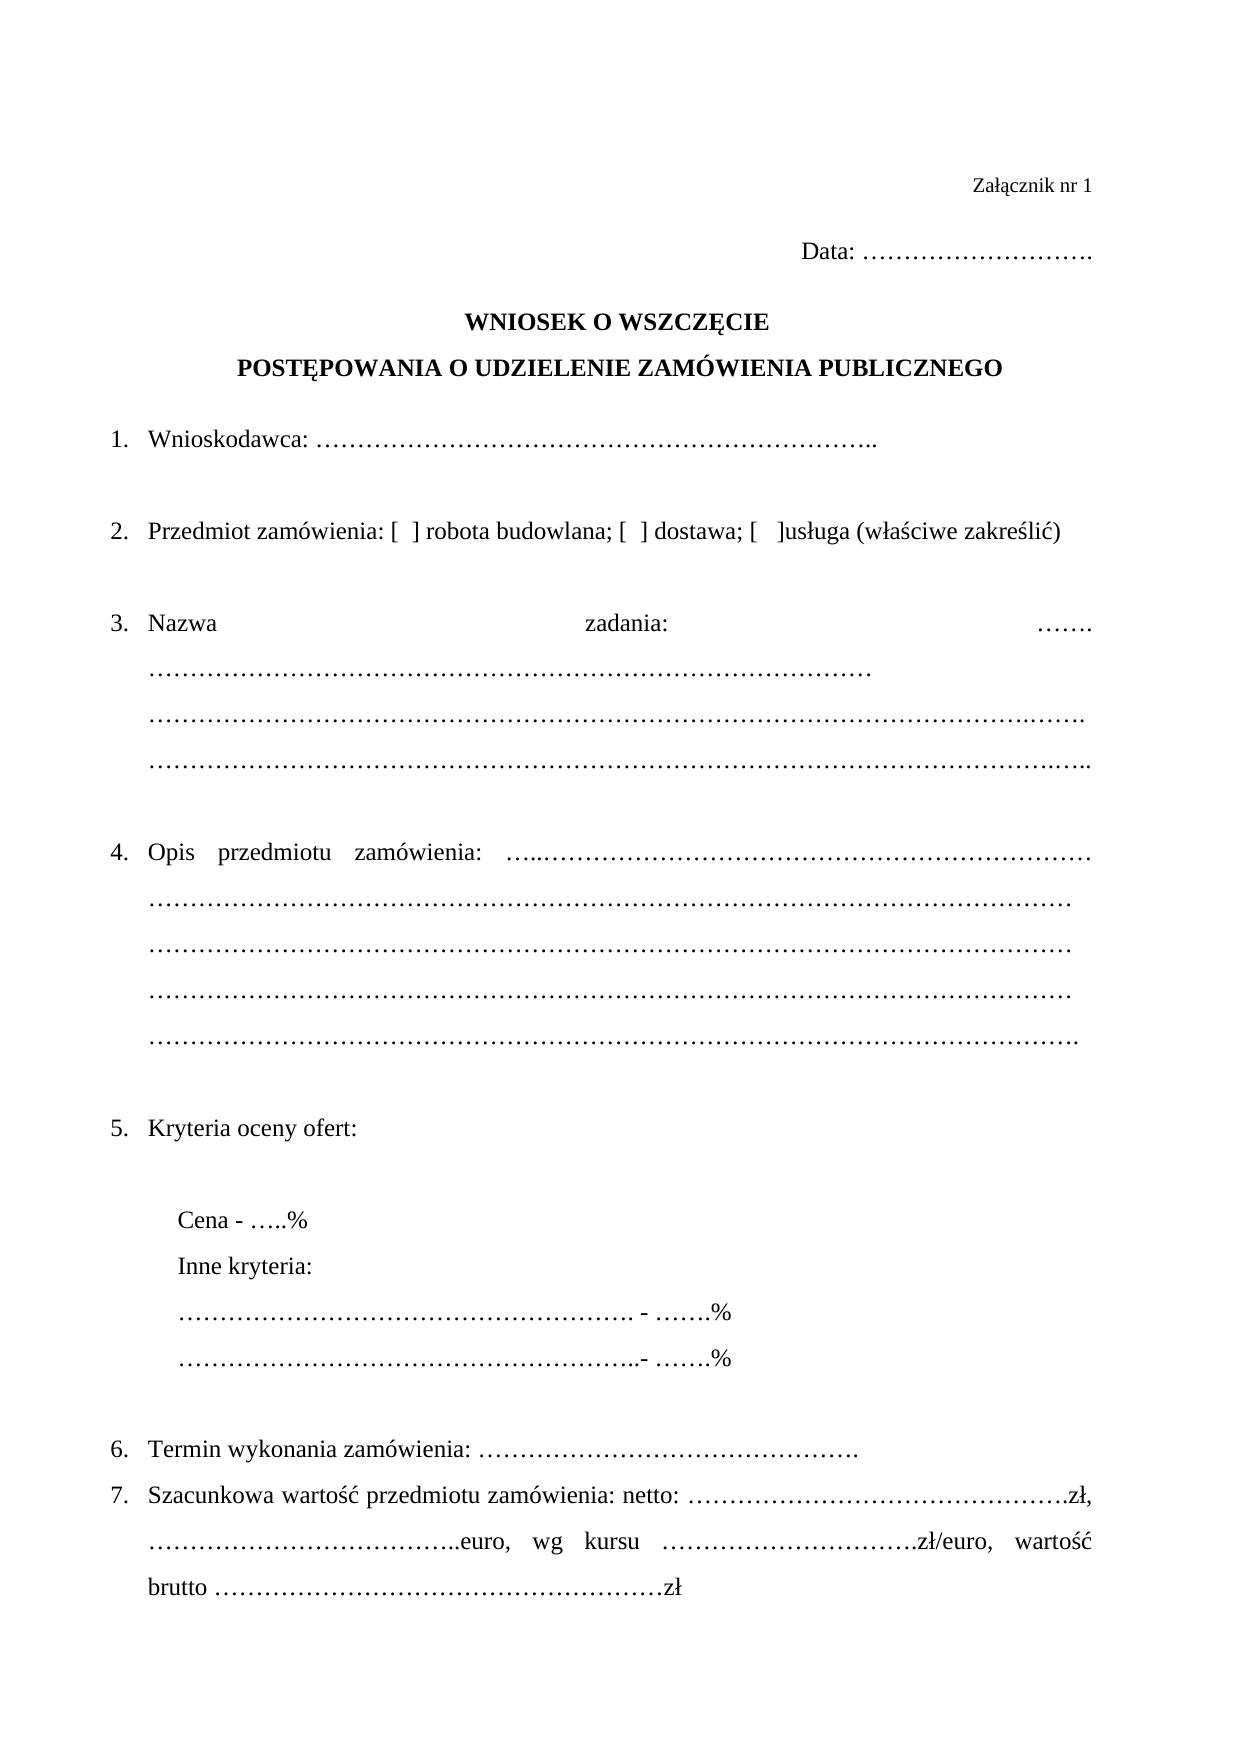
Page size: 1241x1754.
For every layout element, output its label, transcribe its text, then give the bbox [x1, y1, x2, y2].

list ………………………………………………. - …….% [177, 1297, 1093, 1325]
list Nazwa zadania: …….…………………………………………………………………………… …………………………………………………………………………………………….…….……………………………………………………………………………………………….….. [110, 608, 1093, 774]
text WNIOSEK O WSZCZĘCIE POSTĘPOWANIA O UDZIELENIE ZAMÓWIENIA PUBLICZNEGO [148, 307, 1093, 382]
list Opis przedmiotu zamówienia: …..………………………………………………………… …………………………………………………………………………………………………………………………………………………………………………………………………………………………………………………………………………………………………………………………………………………………………………………………………………. [110, 837, 1093, 1050]
text Data: ………………………. [148, 236, 1093, 265]
list Termin wykonania zamówienia: ………………………………………. [110, 1434, 1093, 1463]
list Kryteria oceny ofert: [110, 1113, 1093, 1142]
text Załącznik nr 1 [148, 173, 1093, 197]
list Cena - …..% [177, 1205, 1093, 1233]
list Wnioskodawca: ………………………………………………………….. [110, 424, 1093, 453]
list Przedmiot zamówienia: [ ] robota budowlana; [ ] dostawa; [ ]usługa (właściwe zakreślić) [110, 516, 1093, 544]
list Inne kryteria: [177, 1251, 1093, 1279]
list ………………………………………………..- …….% [177, 1343, 1093, 1371]
list Szacunkowa wartość przedmiotu zamówienia: netto: ……………………………………….zł, ………………………………..euro, wg kursu ………………………….zł/euro, wartość brutto ………………………………………………zł [110, 1480, 1093, 1601]
